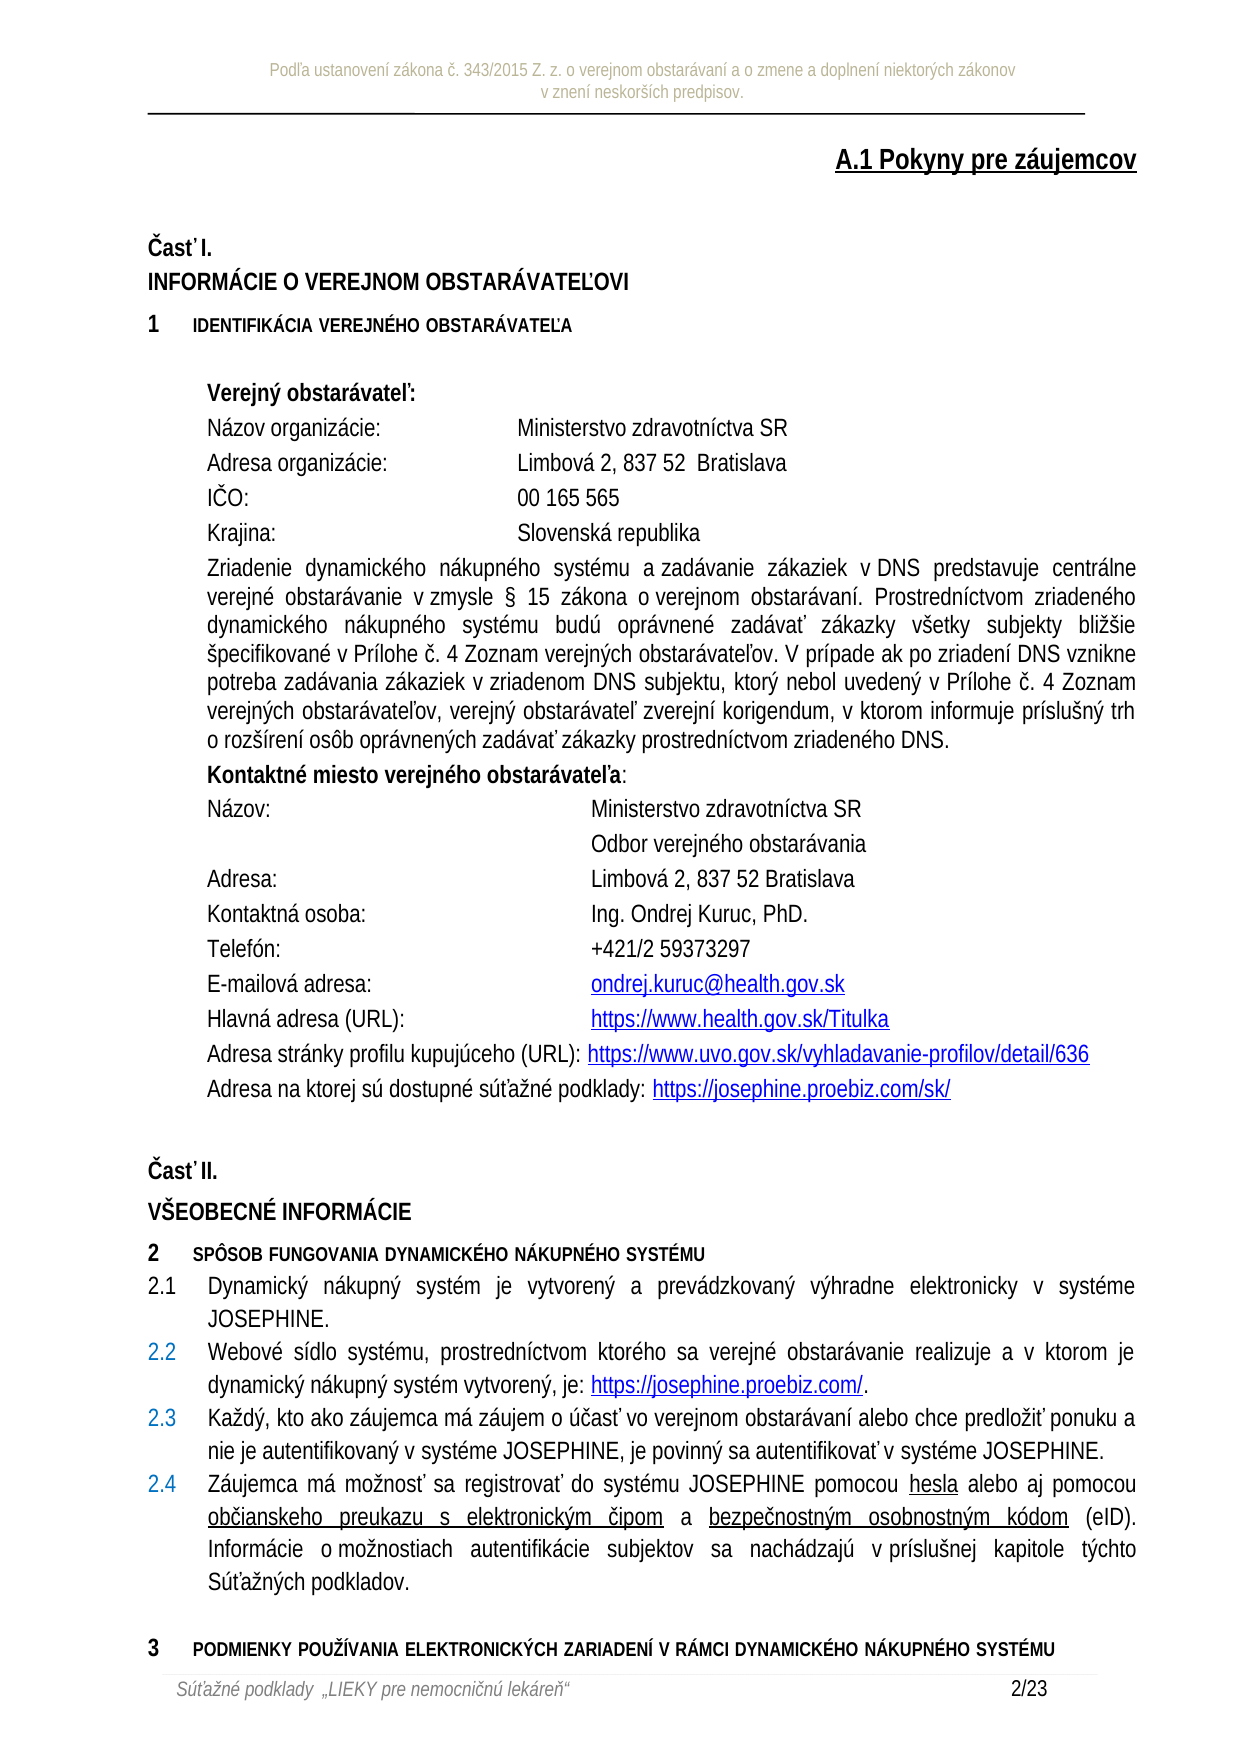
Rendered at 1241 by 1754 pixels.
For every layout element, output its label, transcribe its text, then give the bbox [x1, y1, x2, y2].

list Záujemca má možnosť sa registrovať do systému JOSEPHINE pomocou hesla alebo aj pomocou občianskeho preukazu s elektronickým čipom a bezpečnostným osobnostným kódom (eID). Informácie o možnostiach autentifikácie subjektov sa nachádzajú v príslušnej kapitole týchto Súťažných podkladov. [148, 1469, 1137, 1596]
text Kontaktná osoba: Ing. Ondrej Kuruc, PhD. [207, 899, 1137, 928]
text IČO: 00 165 565 [207, 483, 1137, 512]
text Adresa na ktorej sú dostupné súťažné podklady: https://josephine.proebiz.com/sk/ [207, 1074, 1137, 1102]
text Časť I. [148, 232, 1137, 261]
list Webové sídlo systému, prostredníctvom ktorého sa verejné obstarávanie realizuje a v ktorom je dynamický nákupný systém vytvorený, je: https://josephine.proebiz.com/. [148, 1337, 1137, 1398]
text Adresa stránky profilu kupujúceho (URL): https://www.uvo.gov.sk/vyhladavanie-profilov/detail/636 [207, 1039, 1137, 1067]
text Zriadenie dynamického nákupného systému a zadávanie zákaziek v DNS predstavuje centrálne verejné obstarávanie v zmysle § 15 zákona o verejnom obstarávaní. Prostredníctvom zriadeného dynamického nákupného systému budú oprávnené zadávať zákazky všetky subjekty bližšie špecifikované v Prílohe č. 4 Zoznam verejných obstarávateľov. V prípade ak po zriadení DNS vznikne potreba zadávania zákaziek v zriadenom DNS subjektu, ktorý nebol uvedený v Prílohe č. 4 Zoznam verejných obstarávateľov, verejný obstarávateľ zverejní korigendum, v ktorom informuje príslušný trh o rozšírení osôb oprávnených zadávať zákazky prostredníctvom zriadeného DNS. [207, 553, 1137, 753]
text INFORMÁCIE O VEREJNOM OBSTARÁVATEĽOVI [148, 267, 1137, 296]
list spôsob fungovania dynamického nákupného systému [148, 1238, 1137, 1267]
text E-mailová adresa: ondrej.kuruc@health.gov.sk [207, 969, 1137, 998]
text A.1 Pokyny pre záujemcov [148, 142, 1137, 175]
text Krajina: Slovenská republika [207, 518, 1137, 547]
text Telefón: +421/2 59373297 [207, 934, 1137, 963]
text Adresa: Limbová 2, 837 52 Bratislava [207, 864, 1137, 893]
list identifikácia verejného obstarávateľa [148, 308, 1137, 337]
text Názov organizácie: Ministerstvo zdravotníctva SR [207, 413, 1137, 442]
list Každý, kto ako záujemca má záujem o účasť vo verejnom obstarávaní alebo chce predložiť ponuku a nie je autentifikovaný v systéme JOSEPHINE, je povinný sa autentifikovať v systéme JOSEPHINE. [148, 1403, 1137, 1464]
text Adresa organizácie: Limbová 2, 837 52 Bratislava [207, 448, 1137, 477]
text Názov: Ministerstvo zdravotníctva SR [207, 794, 1137, 823]
text Časť II. [148, 1156, 1137, 1184]
list podmienky používania elektronických zariadení v rámci dynamického nákupného systému [148, 1633, 1137, 1662]
text VŠEOBECNÉ INFORMÁCIE [148, 1197, 1137, 1226]
text Hlavná adresa (URL): https://www.health.gov.sk/Titulka [207, 1004, 1137, 1032]
text Odbor verejného obstarávania [207, 829, 1137, 858]
text Kontaktné miesto verejného obstarávateľa: [207, 759, 1137, 788]
list Dynamický nákupný systém je vytvorený a prevádzkovaný výhradne elektronicky v systéme JOSEPHINE. [148, 1271, 1137, 1333]
text Verejný obstarávateľ: [207, 378, 1137, 407]
